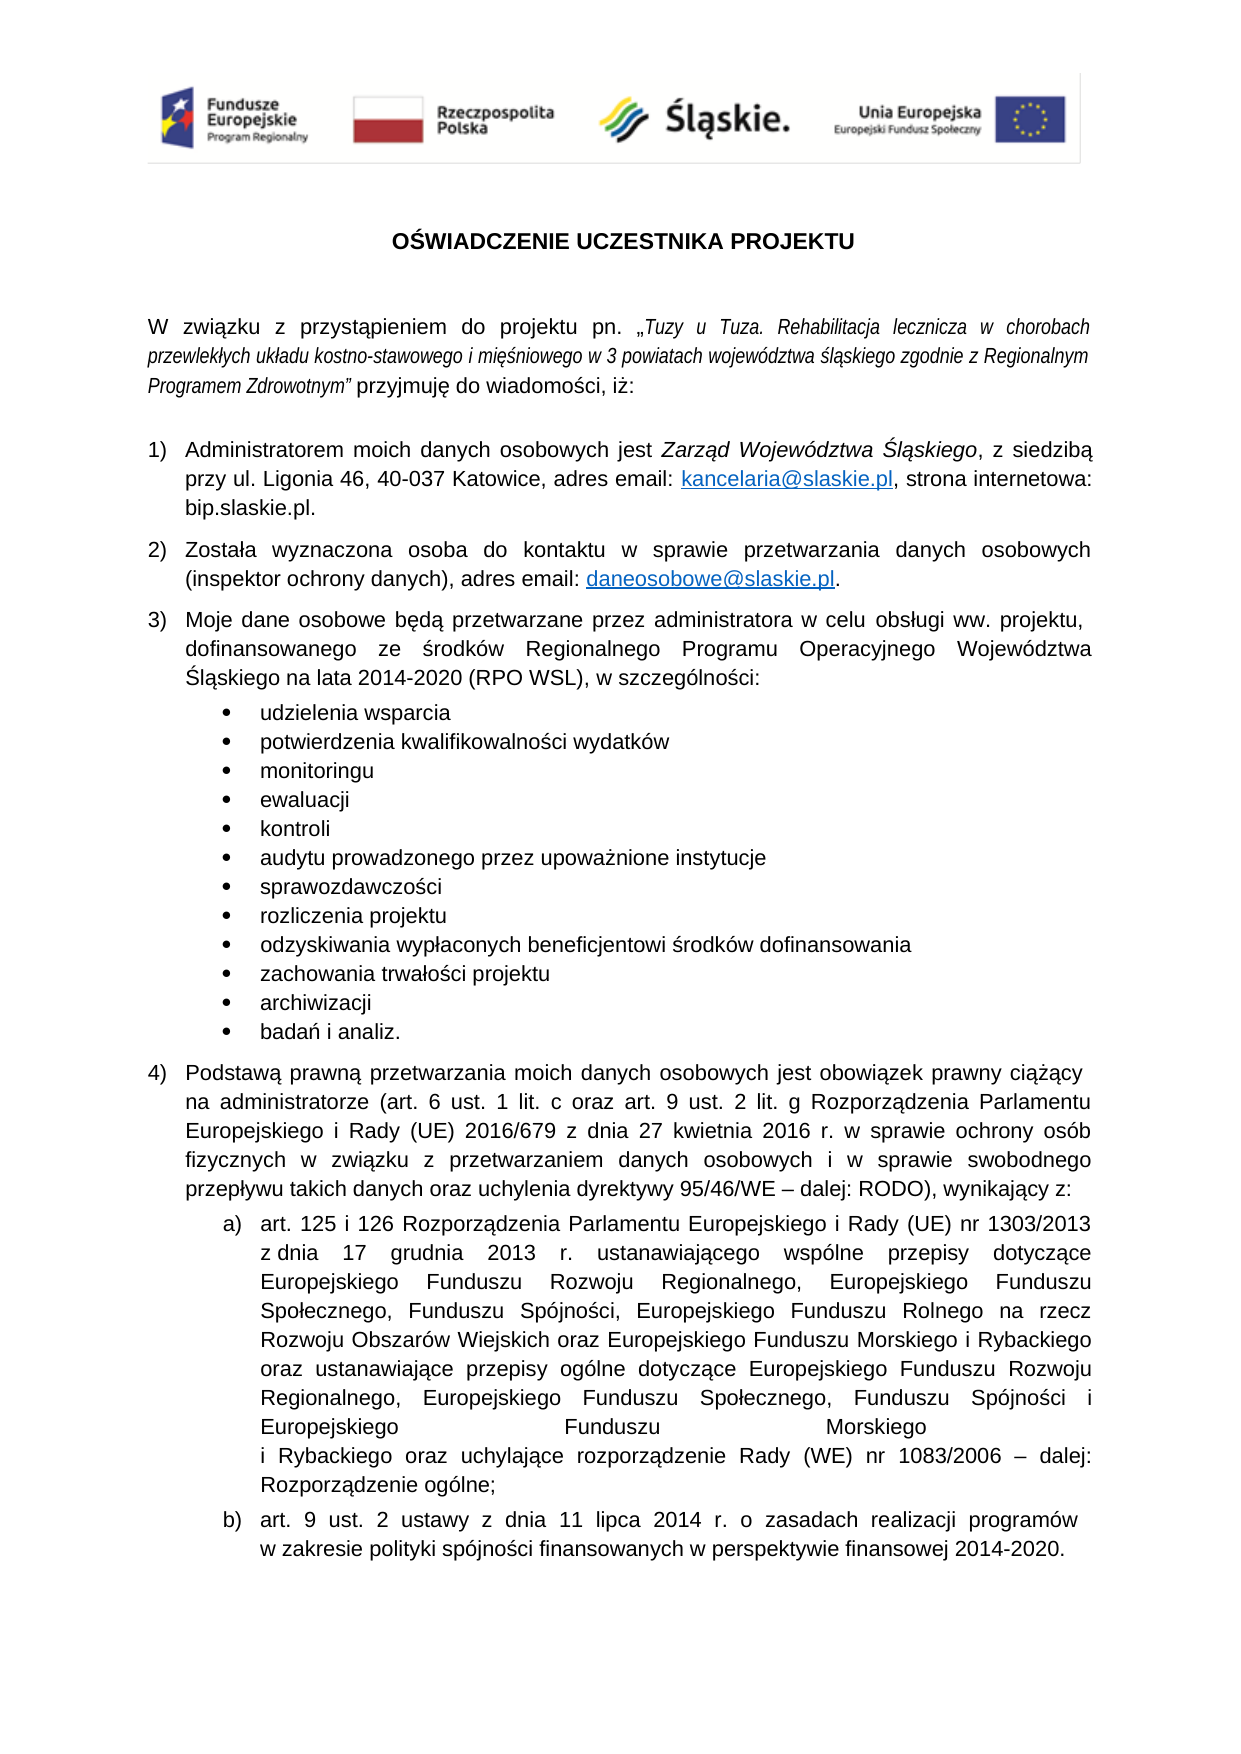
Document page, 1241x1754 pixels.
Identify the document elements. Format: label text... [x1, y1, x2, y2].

list art. 125 i 126 Rozporządzenia Parlamentu Europejskiego i Rady (UE) nr 1303/2013 z dnia 17 grudnia 2013 r. ustanawiającego wspólne przepisy dotyczące Europejskiego Funduszu Rozwoju Regionalnego, Europejskiego Funduszu Społecznego, Funduszu Spójności, Europejskiego Funduszu Rolnego na rzecz Rozwoju Obszarów Wiejskich oraz Europejskiego Funduszu Morskiego i Rybackiego oraz ustanawiające przepisy ogólne dotyczące Europejskiego Funduszu Rozwoju Regionalnego, Europejskiego Funduszu Społecznego, Funduszu Spójności i Europejskiego Funduszu Morskiego i Rybackiego oraz uchylające rozporządzenie Rady (WE) nr 1083/2006 – dalej: Rozporządzenie ogólne; [223, 1211, 1093, 1497]
list Administratorem moich danych osobowych jest Zarząd Województwa Śląskiego, z siedzibą przy ul. Ligonia 46, 40-037 Katowice, adres email: kancelaria@slaskie.pl, strona internetowa: bip.slaskie.pl. [148, 437, 1093, 520]
list zachowania trwałości projektu [223, 961, 1093, 986]
list sprawozdawczości [223, 874, 1093, 899]
list badań i analiz. [223, 1019, 1093, 1044]
list ewaluacji [223, 787, 1093, 812]
text OŚWIADCZENIE UCZESTNIKA PROJEKTU [148, 228, 1093, 254]
text W związku z przystąpieniem do projektu pn. „Tuzy u Tuza. Rehabilitacja lecznicza w chorobach przewlekłych układu kostno-stawowego i mięśniowego w 3 powiatach województwa śląskiego zgodnie z Regionalnym Programem Zdrowotnym” przyjmuję do wiadomości, iż: [148, 314, 1093, 398]
list Została wyznaczona osoba do kontaktu w sprawie przetwarzania danych osobowych (inspektor ochrony danych), adres email: daneosobowe@slaskie.pl. [148, 537, 1093, 591]
list Podstawą prawną przetwarzania moich danych osobowych jest obowiązek prawny ciążący na administratorze (art. 6 ust. 1 lit. c oraz art. 9 ust. 2 lit. g Rozporządzenia Parlamentu Europejskiego i Rady (UE) 2016/679 z dnia 27 kwietnia 2016 r. w sprawie ochrony osób fizycznych w związku z przetwarzaniem danych osobowych i w sprawie swobodnego przepływu takich danych oraz uchylenia dyrektywy 95/46/WE – dalej: RODO), wynikający z: [148, 1060, 1093, 1201]
picture [147, 73, 1082, 165]
list kontroli [223, 816, 1093, 841]
list Moje dane osobowe będą przetwarzane przez administratora w celu obsługi ww. projektu, dofinansowanego ze środków Regionalnego Programu Operacyjnego Województwa Śląskiego na lata 2014-2020 (RPO WSL), w szczególności: [148, 607, 1093, 690]
list rozliczenia projektu [223, 903, 1093, 928]
list potwierdzenia kwalifikowalności wydatków [223, 729, 1093, 754]
list archiwizacji [223, 990, 1093, 1015]
list art. 9 ust. 2 ustawy z dnia 11 lipca 2014 r. o zasadach realizacji programów w zakresie polityki spójności finansowanych w perspektywie finansowej 2014-2020. [223, 1507, 1093, 1561]
list udzielenia wsparcia [223, 700, 1093, 725]
list monitoringu [223, 758, 1093, 783]
list odzyskiwania wypłaconych beneficjentowi środków dofinansowania [223, 932, 1093, 957]
list audytu prowadzonego przez upoważnione instytucje [223, 845, 1093, 870]
